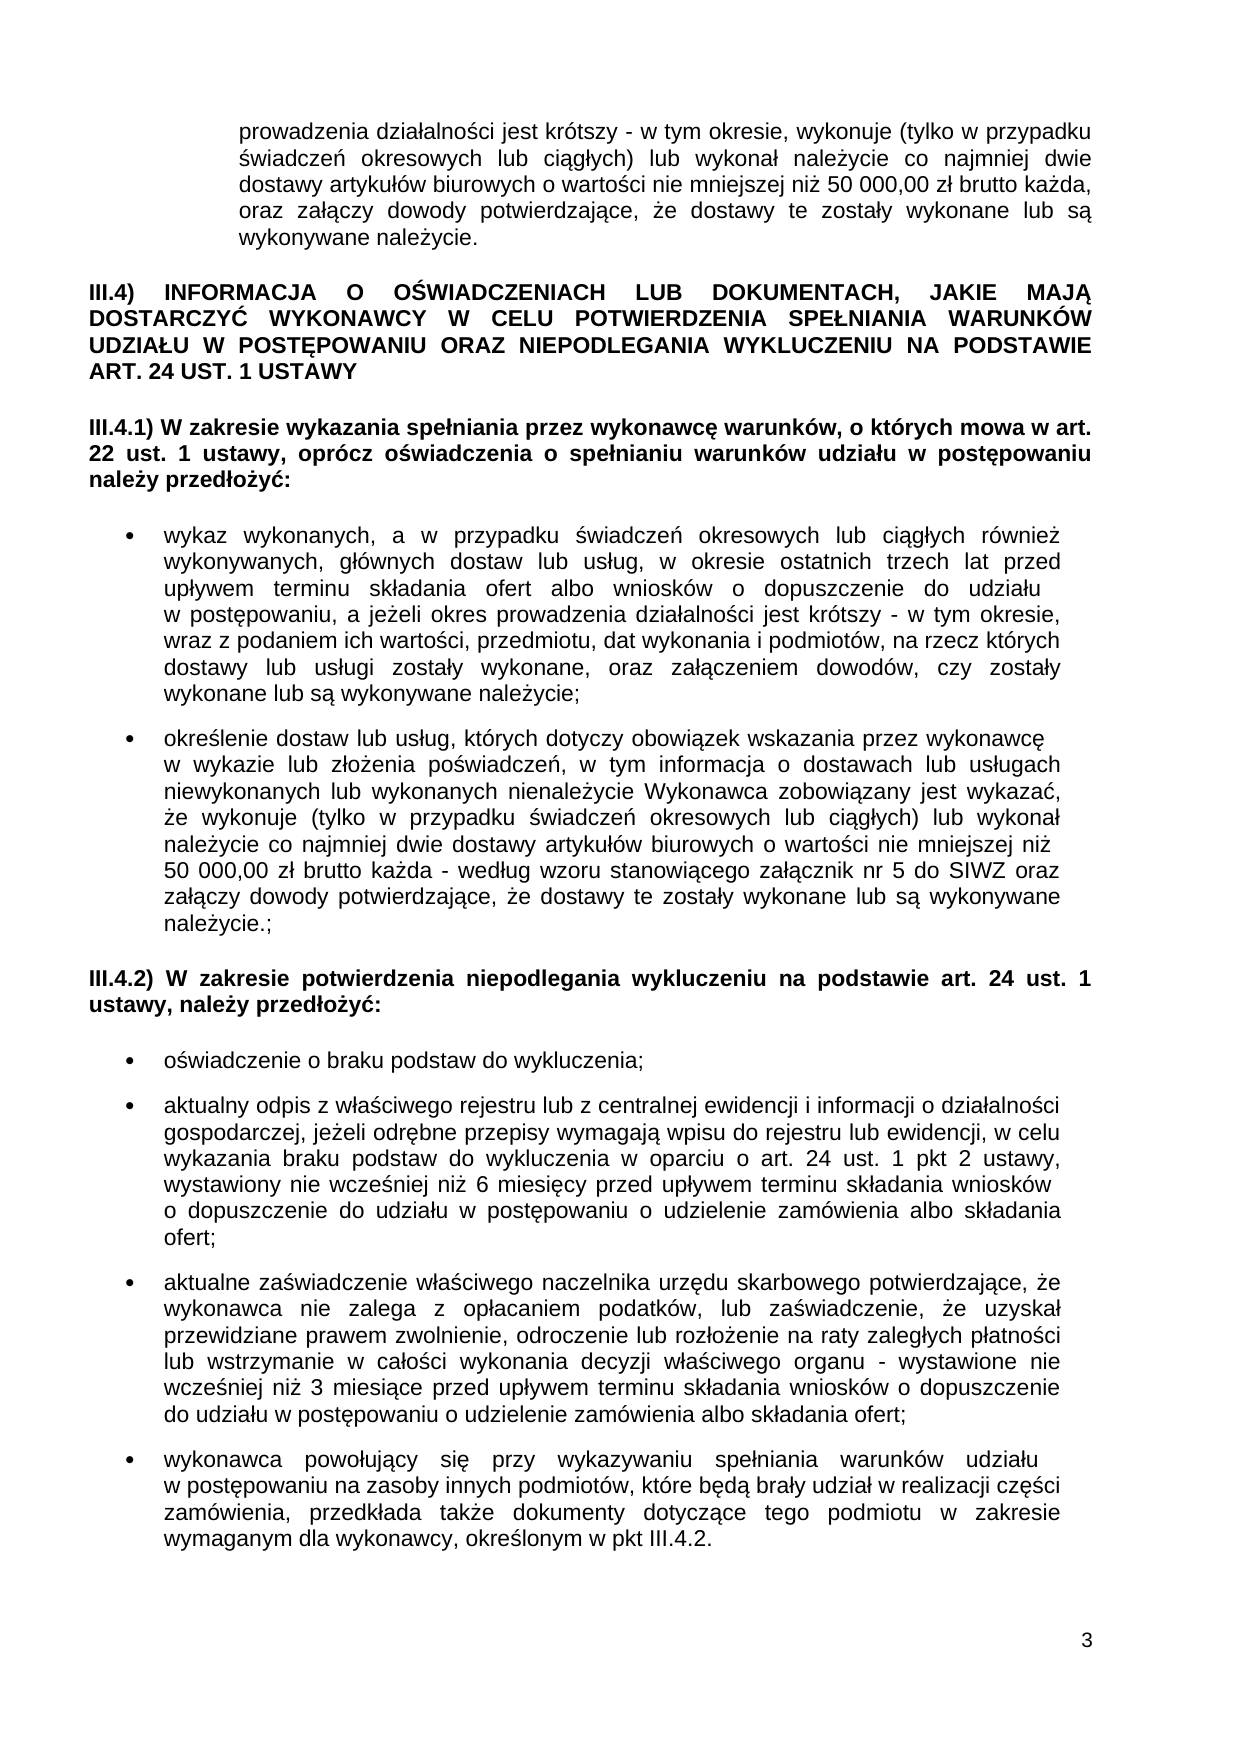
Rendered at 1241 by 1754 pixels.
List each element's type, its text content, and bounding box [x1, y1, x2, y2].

list wykaz wykonanych, a w przypadku świadczeń okresowych lub ciągłych również wykonywanych, głównych dostaw lub usług, w okresie ostatnich trzech lat przed upływem terminu składania ofert albo wniosków o dopuszczenie do udziału w postępowaniu, a jeżeli okres prowadzenia działalności jest krótszy - w tym okresie, wraz z podaniem ich wartości, przedmiotu, dat wykonania i podmiotów, na rzecz których dostawy lub usługi zostały wykonane, oraz załączeniem dowodów, czy zostały wykonane lub są wykonywane należycie; [126, 522, 1061, 706]
text III.4.1) W zakresie wykazania spełniania przez wykonawcę warunków, o których mowa w art. 22 ust. 1 ustawy, oprócz oświadczenia o spełnianiu warunków udziału w postępowaniu należy przedłożyć: [89, 414, 1092, 493]
text III.4) INFORMACJA O OŚWIADCZENIACH LUB DOKUMENTACH, JAKIE MAJĄ DOSTARCZYĆ WYKONAWCY W CELU POTWIERDZENIA SPEŁNIANIA WARUNKÓW UDZIAŁU W POSTĘPOWANIU ORAZ NIEPODLEGANIA WYKLUCZENIU NA PODSTAWIE ART. 24 UST. 1 USTAWY [89, 279, 1092, 384]
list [201, 118, 1092, 250]
list aktualne zaświadczenie właściwego naczelnika urzędu skarbowego potwierdzające, że wykonawca nie zalega z opłacaniem podatków, lub zaświadczenie, że uzyskał przewidziane prawem zwolnienie, odroczenie lub rozłożenie na raty zaległych płatności lub wstrzymanie w całości wykonania decyzji właściwego organu - wystawione nie wcześniej niż 3 miesiące przed upływem terminu składania wniosków o dopuszczenie do udziału w postępowaniu o udzielenie zamówienia albo składania ofert; [126, 1269, 1061, 1427]
list określenie dostaw lub usług, których dotyczy obowiązek wskazania przez wykonawcę w wykazie lub złożenia poświadczeń, w tym informacja o dostawach lub usługach niewykonanych lub wykonanych nienależycie Wykonawca zobowiązany jest wykazać, że wykonuje (tylko w przypadku świadczeń okresowych lub ciągłych) lub wykonał należycie co najmniej dwie dostawy artykułów biurowych o wartości nie mniejszej niż 50 000,00 zł brutto każda - według wzoru stanowiącego załącznik nr 5 do SIWZ oraz załączy dowody potwierdzające, że dostawy te zostały wykonane lub są wykonywane należycie.; [126, 725, 1061, 936]
text III.4.2) W zakresie potwierdzenia niepodlegania wykluczeniu na podstawie art. 24 ust. 1 ustawy, należy przedłożyć: [89, 965, 1092, 1018]
list oświadczenie o braku podstaw do wykluczenia; [126, 1047, 1061, 1073]
list aktualny odpis z właściwego rejestru lub z centralnej ewidencji i informacji o działalności gospodarczej, jeżeli odrębne przepisy wymagają wpisu do rejestru lub ewidencji, w celu wykazania braku podstaw do wykluczenia w oparciu o art. 24 ust. 1 pkt 2 ustawy, wystawiony nie wcześniej niż 6 miesięcy przed upływem terminu składania wniosków o dopuszczenie do udziału w postępowaniu o udzielenie zamówienia albo składania ofert; [126, 1092, 1061, 1250]
list wykonawca powołujący się przy wykazywaniu spełniania warunków udziału w postępowaniu na zasoby innych podmiotów, które będą brały udział w realizacji części zamówienia, przedkłada także dokumenty dotyczące tego podmiotu w zakresie wymaganym dla wykonawcy, określonym w pkt III.4.2. [126, 1446, 1061, 1551]
